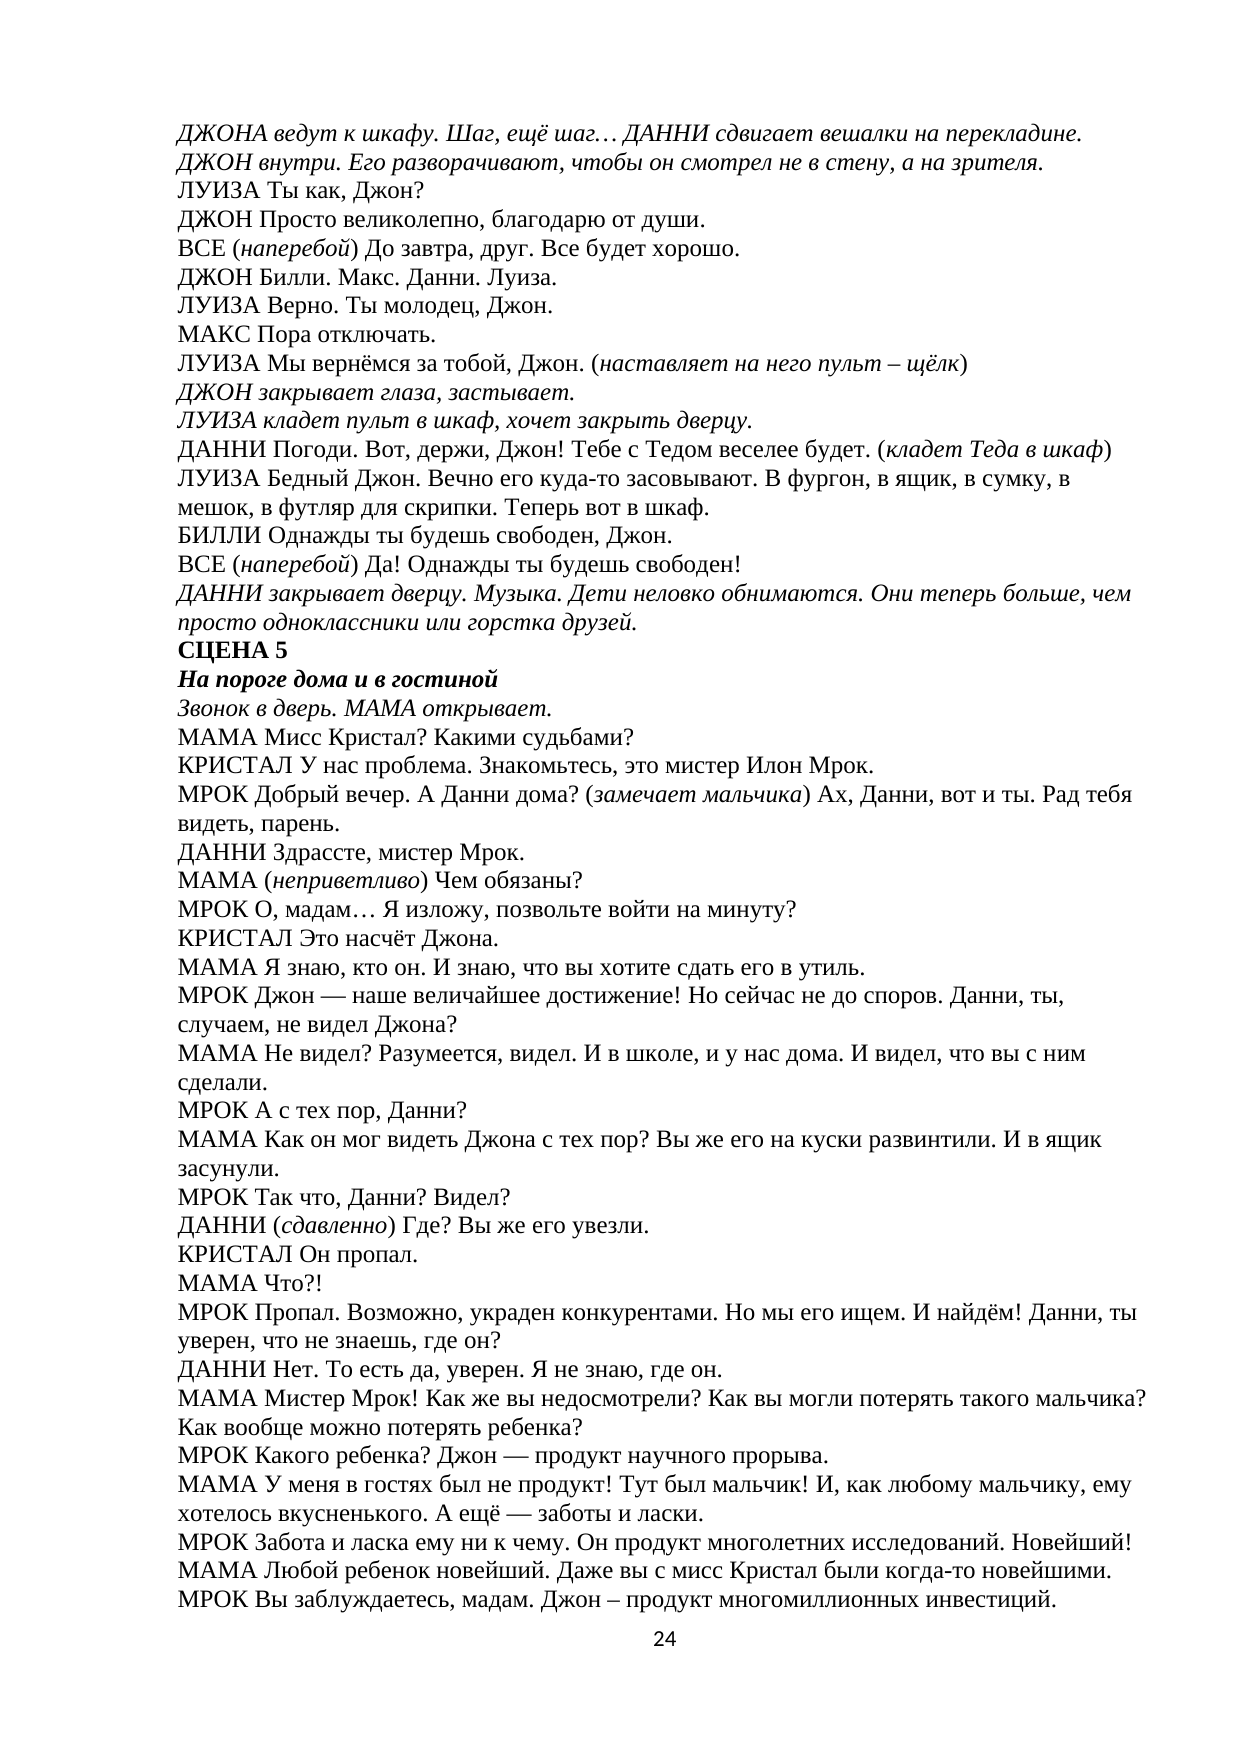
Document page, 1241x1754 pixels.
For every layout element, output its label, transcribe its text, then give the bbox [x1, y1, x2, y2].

text МАКС Пора отключать. [177, 319, 1152, 348]
text КРИСТАЛ У нас проблема. Знакомьтесь, это мистер Илон Мрок. [177, 751, 1152, 779]
text ДАННИ Нет. То есть да, уверен. Я не знаю, где он. [177, 1354, 1152, 1383]
text ЛУИЗА кладет пульт в шкаф, хочет закрыть дверцу. [177, 406, 1152, 434]
text МАМА (неприветливо) Чем обязаны? [177, 866, 1152, 894]
text ЛУИЗА Верно. Ты молодец, Джон. [177, 291, 1152, 319]
text ВСЕ (наперебой) Да! Однажды ты будешь свободен! [177, 549, 1152, 578]
text МАМА Как он мог видеть Джона с тех пор? Вы же его на куски развинтили. И в ящик засунули. [177, 1124, 1152, 1182]
text ДЖОНА ведут к шкафу. Шаг, ещё шаг… ДАННИ сдвигает вешалки на перекладине. ДЖОН внутри. Его разворачивают, чтобы он смотрел не в стену, а на зрителя. [177, 118, 1152, 176]
text На пороге дома и в гостиной [177, 664, 1152, 693]
text МАМА Мистер Мрок! Как же вы недосмотрели? Как вы могли потерять такого мальчика? Как вообще можно потерять ребенка? [177, 1383, 1152, 1441]
text МРОК Какого ребенка? Джон — продукт научного прорыва. [177, 1441, 1152, 1469]
text МАМА Что?! [177, 1268, 1152, 1297]
text ДЖОН Просто великолепно, благодарю от души. [177, 204, 1152, 233]
text ЛУИЗА Ты как, Джон? [177, 176, 1152, 204]
text ДАННИ Здрассте, мистер Мрок. [177, 837, 1152, 866]
text КРИСТАЛ Он пропал. [177, 1239, 1152, 1268]
text ВСЕ (наперебой) До завтра, друг. Все будет хорошо. [177, 233, 1152, 262]
text МРОК Пропал. Возможно, украден конкурентами. Но мы его ищем. И найдём! Данни, ты уверен, что не знаешь, где он? [177, 1297, 1152, 1354]
text МРОК Джон — наше величайшее достижение! Но сейчас не до споров. Данни, ты, случаем, не видел Джона? [177, 981, 1152, 1038]
text ЛУИЗА Мы вернёмся за тобой, Джон. (наставляет на него пульт – щёлк) [177, 348, 1152, 377]
text МРОК Добрый вечер. А Данни дома? (замечает мальчика) Ах, Данни, вот и ты. Рад тебя видеть, парень. [177, 779, 1152, 837]
text ДАННИ (сдавленно) Где? Вы же его увезли. [177, 1211, 1152, 1239]
text ДЖОН закрывает глаза, застывает. [177, 377, 1152, 406]
text КРИСТАЛ Это насчёт Джона. [177, 923, 1152, 952]
text МРОК Забота и ласка ему ни к чему. Он продукт многолетних исследований. Новейший! [177, 1527, 1152, 1556]
text МАМА Мисс Кристал? Какими судьбами? [177, 722, 1152, 751]
text БИЛЛИ Однажды ты будешь свободен, Джон. [177, 521, 1152, 549]
text ДАННИ закрывает дверцу. Музыка. Дети неловко обнимаются. Они теперь больше, чем просто одноклассники или горстка друзей. [177, 578, 1152, 636]
text МРОК О, мадам… Я изложу, позвольте войти на минуту? [177, 894, 1152, 923]
text ЛУИЗА Бедный Джон. Вечно его куда-то засовывают. В фургон, в ящик, в сумку, в мешок, в футляр для скрипки. Теперь вот в шкаф. [177, 463, 1152, 521]
text СЦЕНА 5 [177, 636, 1152, 664]
text МАМА У меня в гостях был не продукт! Тут был мальчик! И, как любому мальчику, ему хотелось вкусненького. А ещё — заботы и ласки. [177, 1469, 1152, 1527]
text МРОК Так что, Данни? Видел? [177, 1182, 1152, 1211]
text ДЖОН Билли. Макс. Данни. Луиза. [177, 262, 1152, 291]
text МРОК А с тех пор, Данни? [177, 1096, 1152, 1124]
text МАМА Я знаю, кто он. И знаю, что вы хотите сдать его в утиль. [177, 952, 1152, 981]
text МАМА Любой ребенок новейший. Даже вы с мисс Кристал были когда-то новейшими. [177, 1556, 1152, 1584]
text МАМА Не видел? Разумеется, видел. И в школе, и у нас дома. И видел, что вы с ним сделали. [177, 1038, 1152, 1096]
text МРОК Вы заблуждаетесь, мадам. Джон – продукт многомиллионных инвестиций. [177, 1584, 1152, 1613]
text Звонок в дверь. МАМА открывает. [177, 693, 1152, 722]
text ДАННИ Погоди. Вот, держи, Джон! Тебе с Тедом веселее будет. (кладет Теда в шкаф) [177, 434, 1152, 463]
